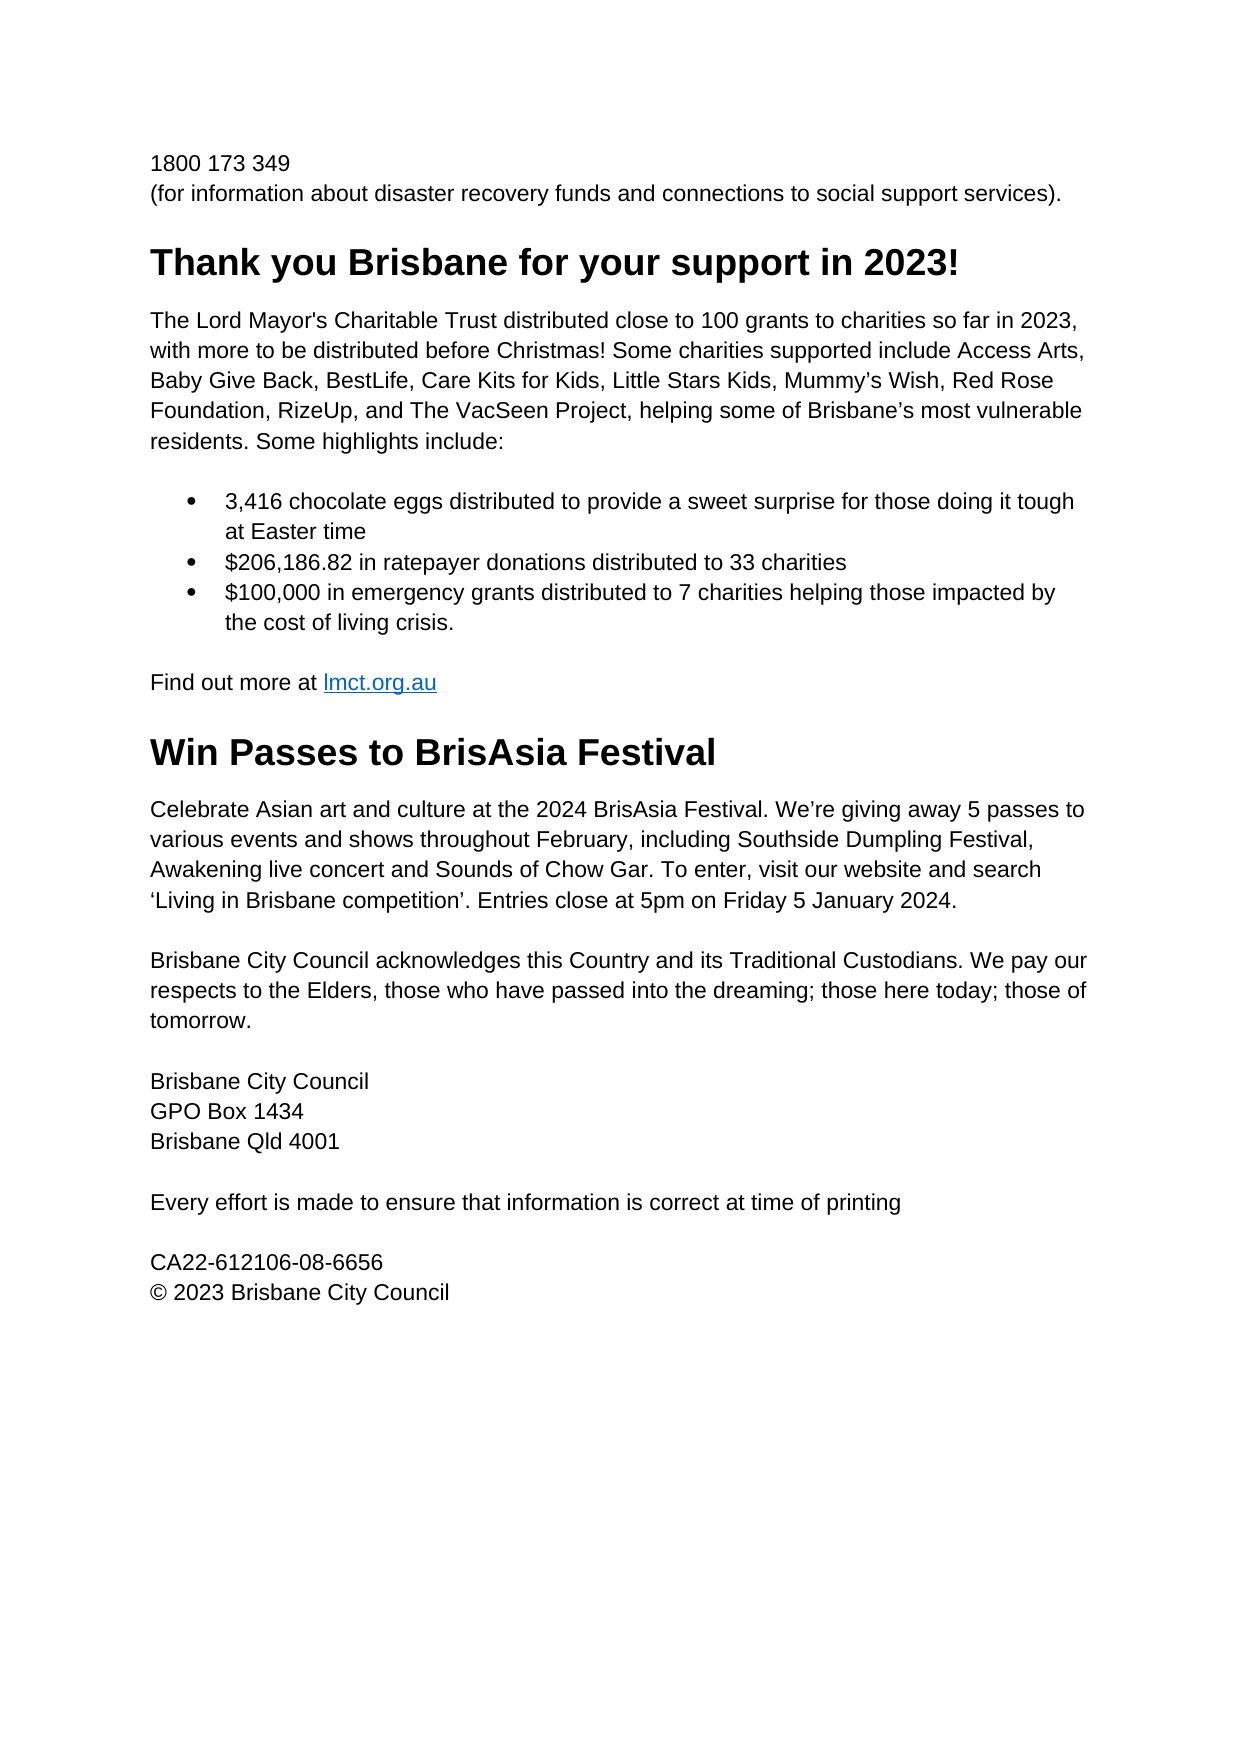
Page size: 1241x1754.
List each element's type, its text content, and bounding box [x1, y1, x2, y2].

text (for information about disaster recovery funds and connections to social support services). [150, 180, 1090, 207]
subtitle Thank you Brisbane for your support in 2023! [150, 241, 1090, 284]
text Brisbane City Council [150, 1068, 1090, 1094]
text The Lord Mayor's Charitable Trust distributed close to 100 grants to charities so far in 2023, with more to be distributed before Christmas! Some charities supported include Access Arts, Baby Give Back, BestLife, Care Kits for Kids, Little Stars Kids, Mummy’s Wish, Red Rose Foundation, RizeUp, and The VacSeen Project, helping some of Brisbane’s most vulnerable residents. Some highlights include: [150, 307, 1090, 454]
text Find out more at lmct.org.au [150, 669, 1090, 696]
text GPO Box 1434 [150, 1098, 1090, 1124]
text © 2023 Brisbane City Council [150, 1279, 1090, 1306]
text Celebrate Asian art and culture at the 2024 BrisAsia Festival. We’re giving away 5 passes to various events and shows throughout February, including Southside Dumpling Festival, Awakening live concert and Sounds of Chow Gar. To enter, visit our website and search ‘Living in Brisbane competition’. Entries close at 5pm on Friday 5 January 2024. [150, 796, 1090, 913]
list $206,186.82 in ratepayer donations distributed to 33 charities [187, 548, 1090, 575]
list $100,000 in emergency grants distributed to 7 charities helping those impacted by the cost of living crisis. [187, 579, 1090, 635]
subtitle Win Passes to BrisAsia Festival [150, 730, 1090, 773]
text Brisbane City Council acknowledges this Country and its Traditional Custodians. We pay our respects to the Elders, those who have passed into the dreaming; those here today; those of tomorrow. [150, 947, 1090, 1034]
text CA22-612106-08-6656 [150, 1249, 1090, 1276]
text Every effort is made to ensure that information is correct at time of printing [150, 1189, 1090, 1215]
text 1800 173 349 [150, 150, 1090, 176]
list 3,416 chocolate eggs distributed to provide a sweet surprise for those doing it tough at Easter time [187, 488, 1090, 545]
text Brisbane Qld 4001 [150, 1128, 1090, 1155]
